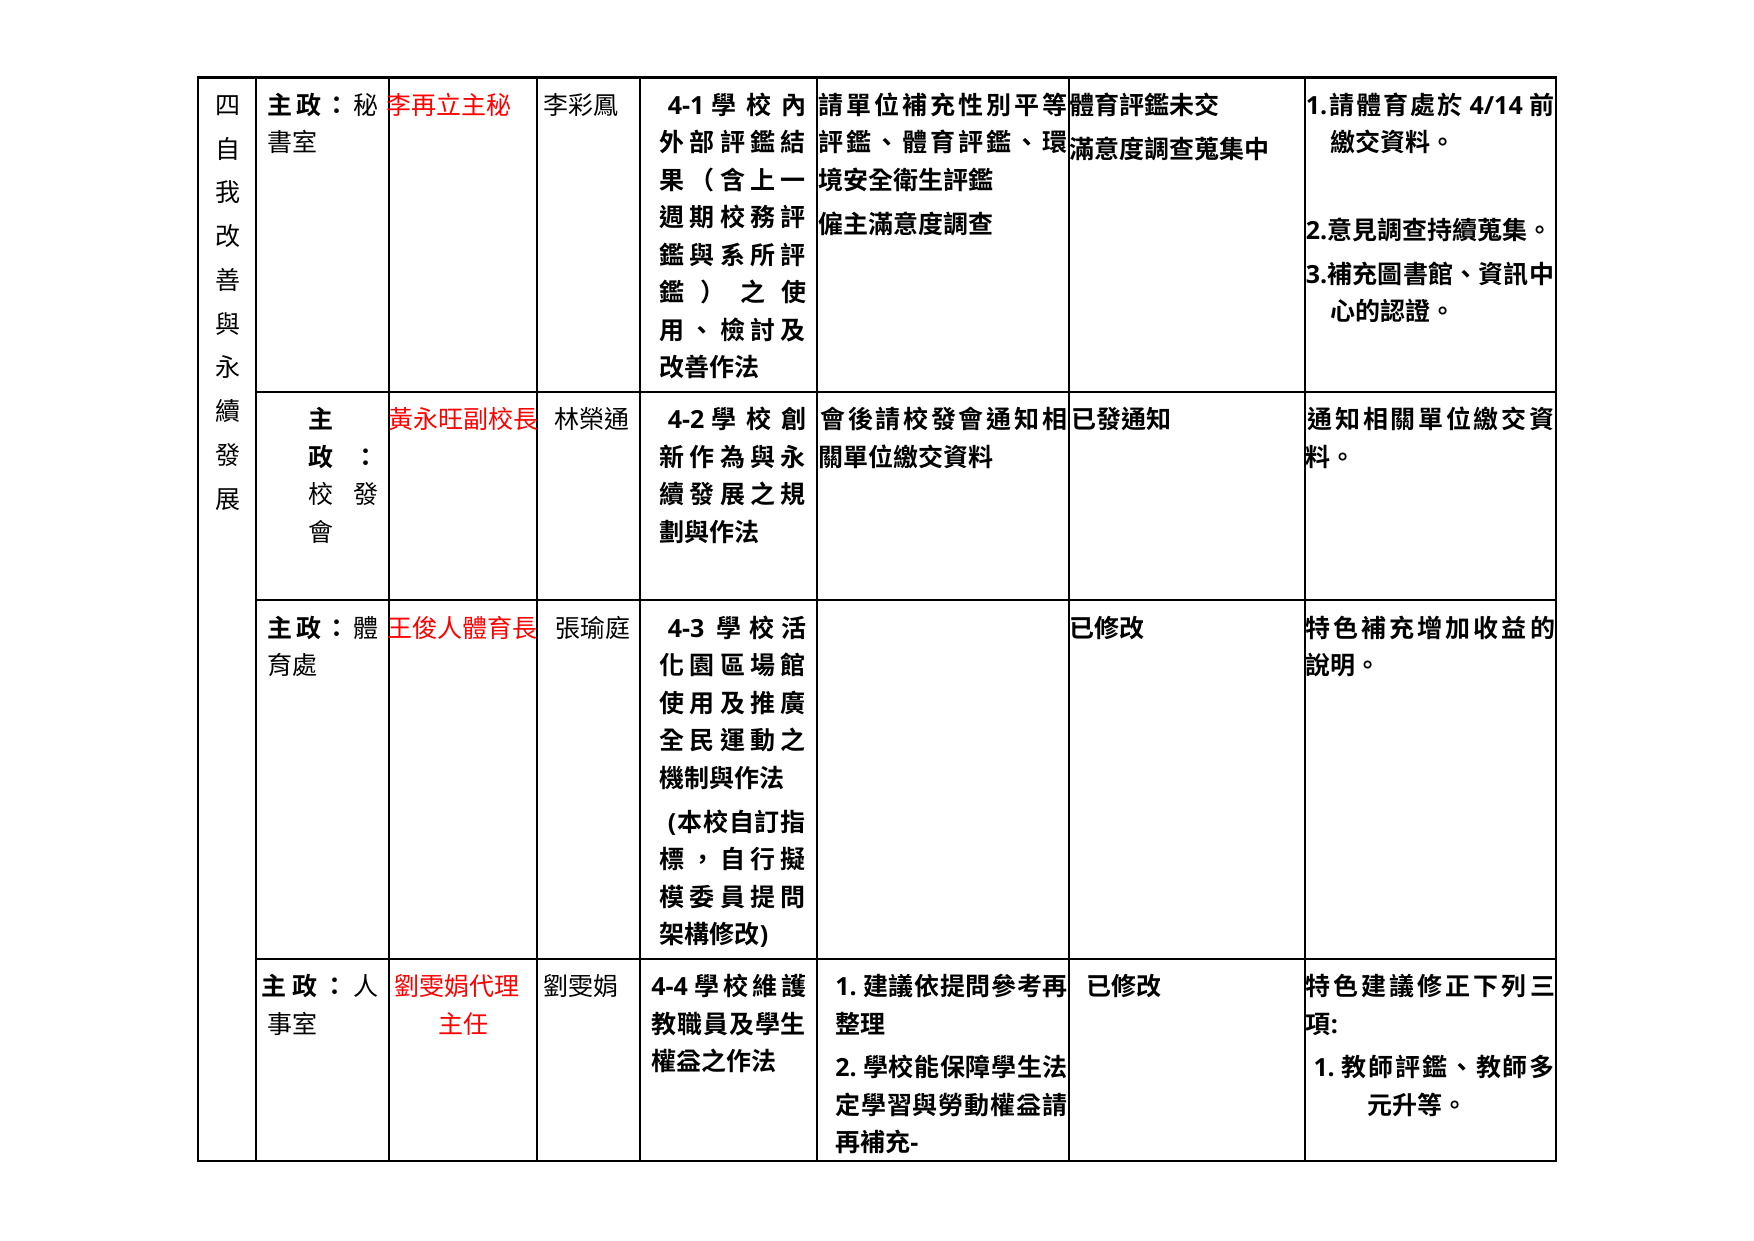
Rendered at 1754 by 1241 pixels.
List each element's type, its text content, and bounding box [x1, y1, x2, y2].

table_cell 已發通知 [1070, 393, 1304, 599]
table_cell 林榮通 [538, 393, 639, 599]
table_cell 劉雯娟代理主任 [390, 960, 536, 1160]
table_cell [818, 601, 1068, 958]
table_cell 李再立主秘 [390, 79, 536, 391]
table_cell 通知相關單位繳交資料。 [1306, 393, 1555, 599]
table_cell 4-2 學校創新作為與永續發展之規劃與作法 [641, 393, 816, 599]
table_cell 已修改 [1070, 601, 1304, 958]
table_cell 請單位補充性別平等評鑑、體育評鑑、環境安全衛生評鑑 僱主滿意度調查 [818, 79, 1068, 391]
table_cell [1306, 960, 1555, 1160]
table_cell 李彩鳳 [538, 79, 639, 391]
table_cell 主政：秘書室 [257, 79, 388, 391]
table_cell 王俊人體育長 [390, 601, 536, 958]
table_cell 劉雯娟 [538, 960, 639, 1160]
table_cell 四 自 我 改 善 與 永 續 發 展 [199, 79, 255, 1160]
table_cell 體育評鑑未交 滿意度調查蒐集中 [1070, 79, 1304, 391]
table_cell 1.請體育處於4/14前繳交資料。 2.意見調查持續蒐集。 3.補充圖書館、資訊中心的認證。 [1306, 79, 1555, 391]
table_cell 主政：體育處 [257, 601, 388, 958]
table_cell 會後請校發會通知相關單位繳交資料 [818, 393, 1068, 599]
table_cell 張瑜庭 [538, 601, 639, 958]
table_cell 已修改 [1070, 960, 1304, 1160]
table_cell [818, 960, 1068, 1160]
table_cell 4-3學校活化園區場館使用及推廣全民運動之機制與作法 (本校自訂指標，自行擬模委員提問架構修改) [641, 601, 816, 958]
table_cell 4-4 學校維護教職員及學生權益之作法 [641, 960, 816, 1160]
table_cell 主政：校發會 [257, 393, 388, 599]
table_cell 黃永旺副校長 [390, 393, 536, 599]
table_cell 4-1 學校內外部評鑑結果（含上一週期校務評鑑與系所評鑑）之使用、檢討及改善作法 [641, 79, 816, 391]
table_cell 特色補充增加收益的說明。 [1306, 601, 1555, 958]
table_cell 主政：人事室 [257, 960, 388, 1160]
